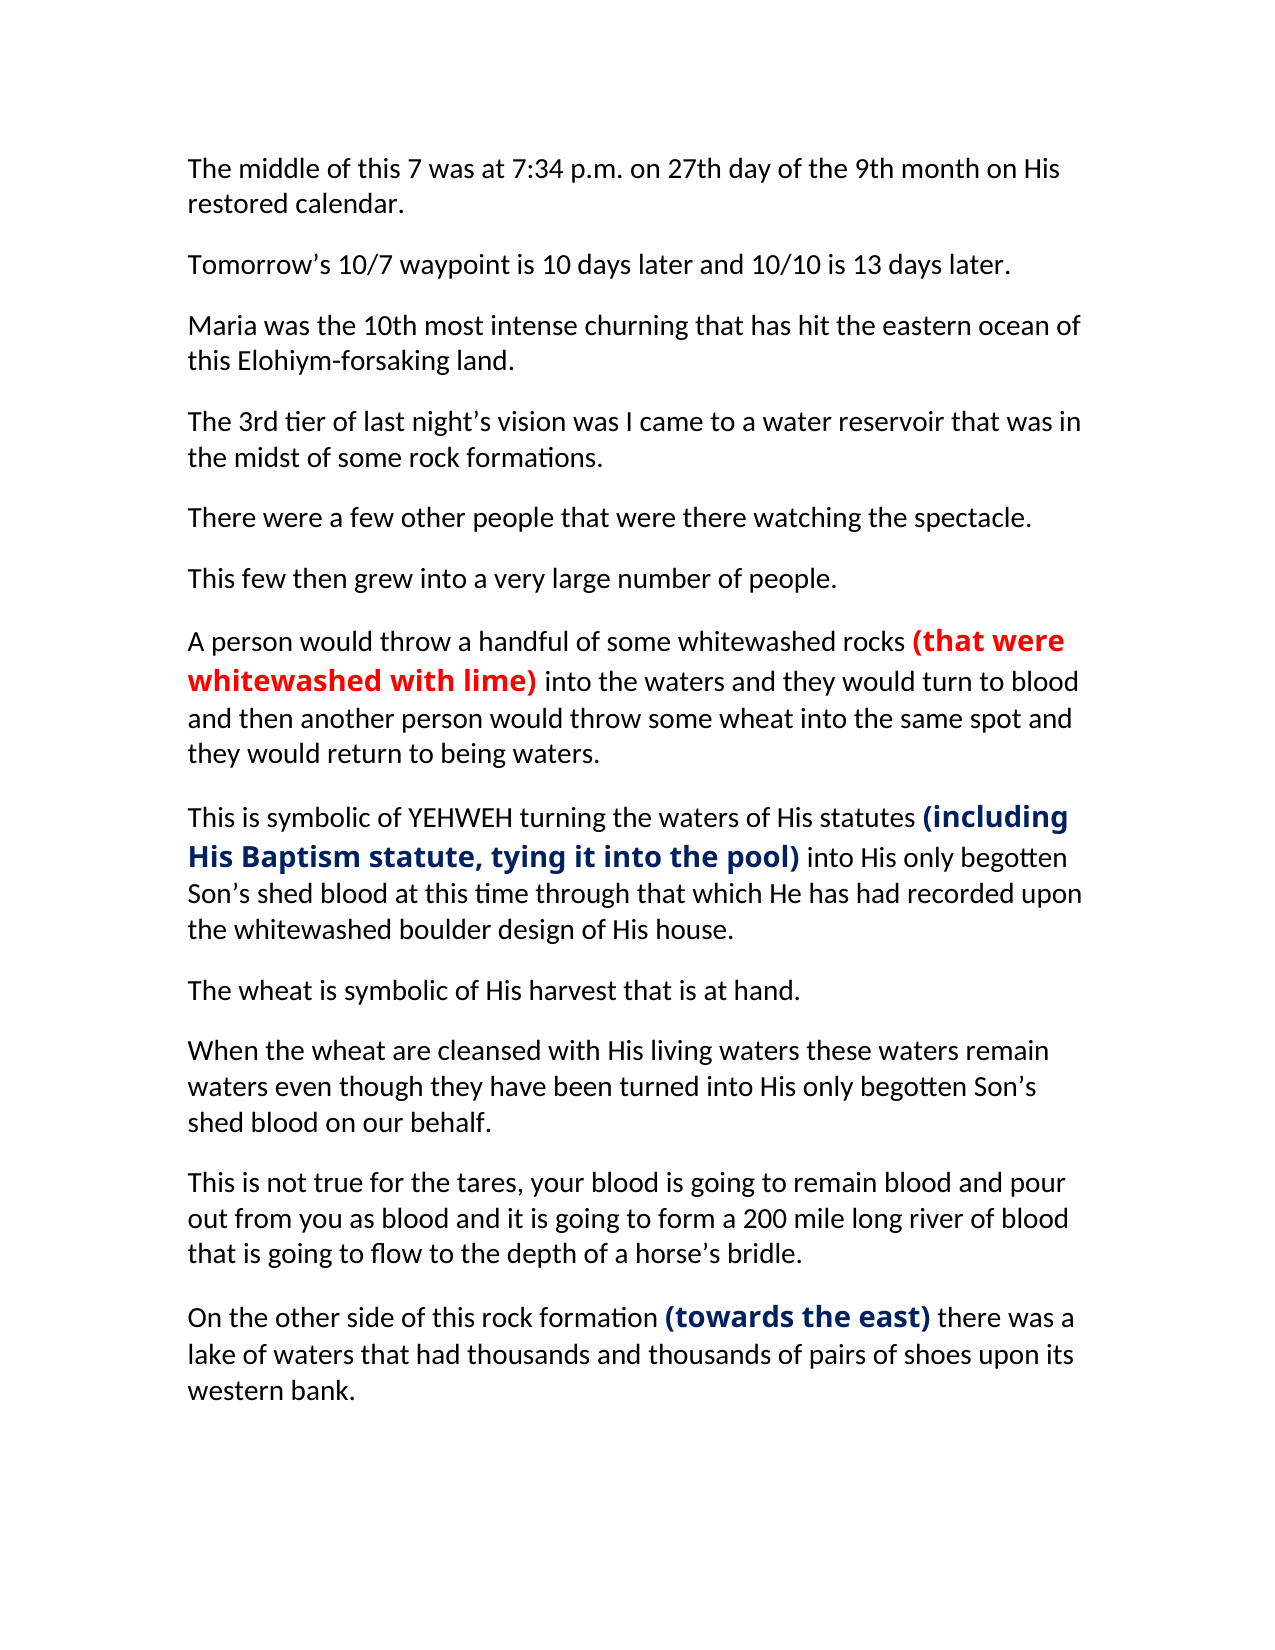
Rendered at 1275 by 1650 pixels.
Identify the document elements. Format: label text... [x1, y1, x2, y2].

text On the other side of this rock formation (towards the east) there was a lake of waters that had thousands and thousands of pairs of shoes upon its western bank. [187, 1296, 1087, 1407]
text When the wheat are cleansed with His living waters these waters remain waters even though they have been turned into His only begotten Son’s shed blood on our behalf. [187, 1032, 1087, 1139]
text This few then grew into a very large number of people. [187, 560, 1087, 596]
text Tomorrow’s 10/7 waypoint is 10 days later and 10/10 is 13 days later. [187, 246, 1087, 282]
text The middle of this 7 was at 7:34 p.m. on 27th day of the 9th month on His restored calendar. [187, 150, 1087, 221]
text A person would throw a handful of some whitewashed rocks (that were whitewashed with lime) into the waters and they would turn to blood and then another person would throw some wheat into the same spot and they would return to being waters. [187, 621, 1087, 771]
text There were a few other people that were there watching the spectacle. [187, 499, 1087, 535]
text Maria was the 10th most intense churning that has hit the eastern ocean of this Elohiym-forsaking land. [187, 307, 1087, 378]
text This is not true for the tares, your blood is going to remain blood and pour out from you as blood and it is going to form a 200 mile long river of blood that is going to flow to the depth of a horse’s bridle. [187, 1164, 1087, 1271]
text This is symbolic of YEHWEH turning the waters of His statutes (including His Baptism statute, tying it into the pool) into His only begotten Son’s shed blood at this time through that which He has had recorded upon the whitewashed boulder design of His house. [187, 796, 1087, 947]
text The 3rd tier of last night’s vision was I came to a water reservoir that was in the midst of some rock formations. [187, 403, 1087, 474]
text The wheat is symbolic of His harvest that is at hand. [187, 972, 1087, 1007]
